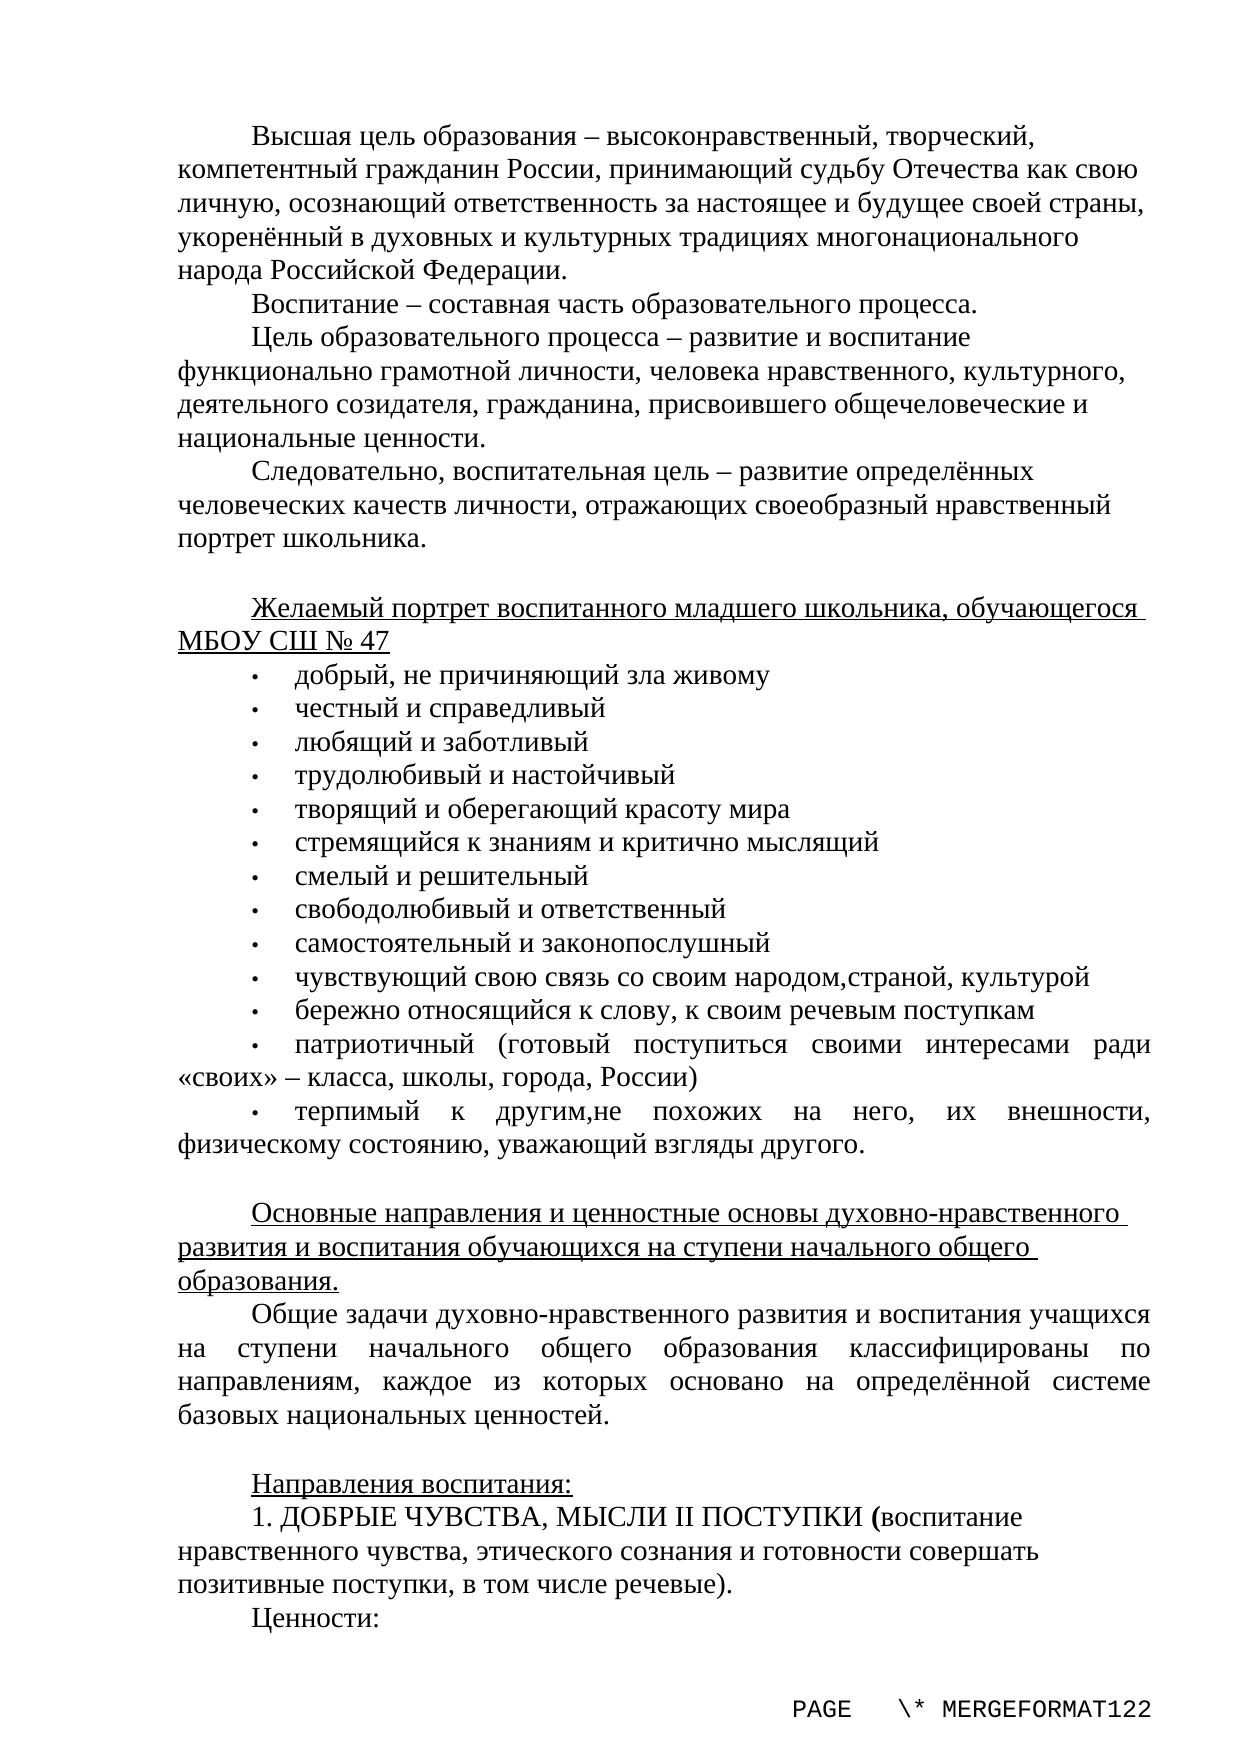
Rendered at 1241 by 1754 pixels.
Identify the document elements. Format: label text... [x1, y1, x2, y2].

text Цель образовательного процесса – развитие и воспитание функционально грамотной личности, человека нравственного, культурного, деятельного созидателя, гражданина, присвоившего общечеловеческие и национальные ценности. [177, 319, 1152, 453]
list самостоятельный и законопослушный [177, 925, 1152, 959]
list стремящийся к знаниям и критично мыслящий [177, 824, 1152, 858]
text Общие задачи духовно-нравственного развития и воспитания учащихся на ступени начального общего образования классифицированы по направлениям, каждое из которых основано на определённой системе базовых национальных ценностей. [177, 1296, 1152, 1430]
list смелый и решительный [177, 858, 1152, 892]
text Высшая цель образования – высоконравственный, творческий, компетентный гражданин России, принимающий судьбу Отечества как свою личную, осознающий ответственность за настоящее и будущее своей страны, укоренённый в духовных и культурных традициях многонационального народа Российской Федерации. [177, 118, 1152, 286]
text Ценности: [177, 1600, 1152, 1634]
text Основные направления и ценностные основы духовно-нравственного развития и воспитания обучающихся на ступени начального общего образования. [177, 1196, 1152, 1296]
text Следовательно, воспитательная цель – развитие определённых человеческих качеств личности, отражающих своеобразный нравственный портрет школьника. [177, 453, 1152, 554]
list бережно относящийся к слову, к своим речевым поступкам [177, 992, 1152, 1026]
list свободолюбивый и ответственный [177, 892, 1152, 925]
list любящий и заботливый [177, 724, 1152, 757]
list добрый, не причиняющий зла живому [177, 657, 1152, 690]
text 1. ДОБРЫЕ ЧУВСТВА, МЫСЛИ II ПОСТУПКИ (воспитание нравственного чувства, этического сознания и готовности совершать позитивные поступки, в том числе речевые). [177, 1499, 1152, 1600]
text Направления воспитания: [177, 1466, 1152, 1499]
text Желаемый портрет воспитанного младшего школьника, обучающегося МБОУ СШ № 47 [177, 590, 1152, 657]
text Воспитание – составная часть образовательного процесса. [177, 286, 1152, 319]
list творящий и оберегающий красоту мира [177, 791, 1152, 824]
list трудолюбивый и настойчивый [177, 757, 1152, 791]
list честный и справедливый [177, 690, 1152, 724]
list чувствующий свою связь со своим народом, страной, культурой [177, 959, 1152, 992]
list терпимый к другим,не похожих на него, их внешности, физическому состоянию, уважающий взгляды другого. [177, 1093, 1152, 1160]
list патриотичный (готовый поступиться своими интересами ради «своих» – класса, школы, города, России) [177, 1026, 1152, 1093]
